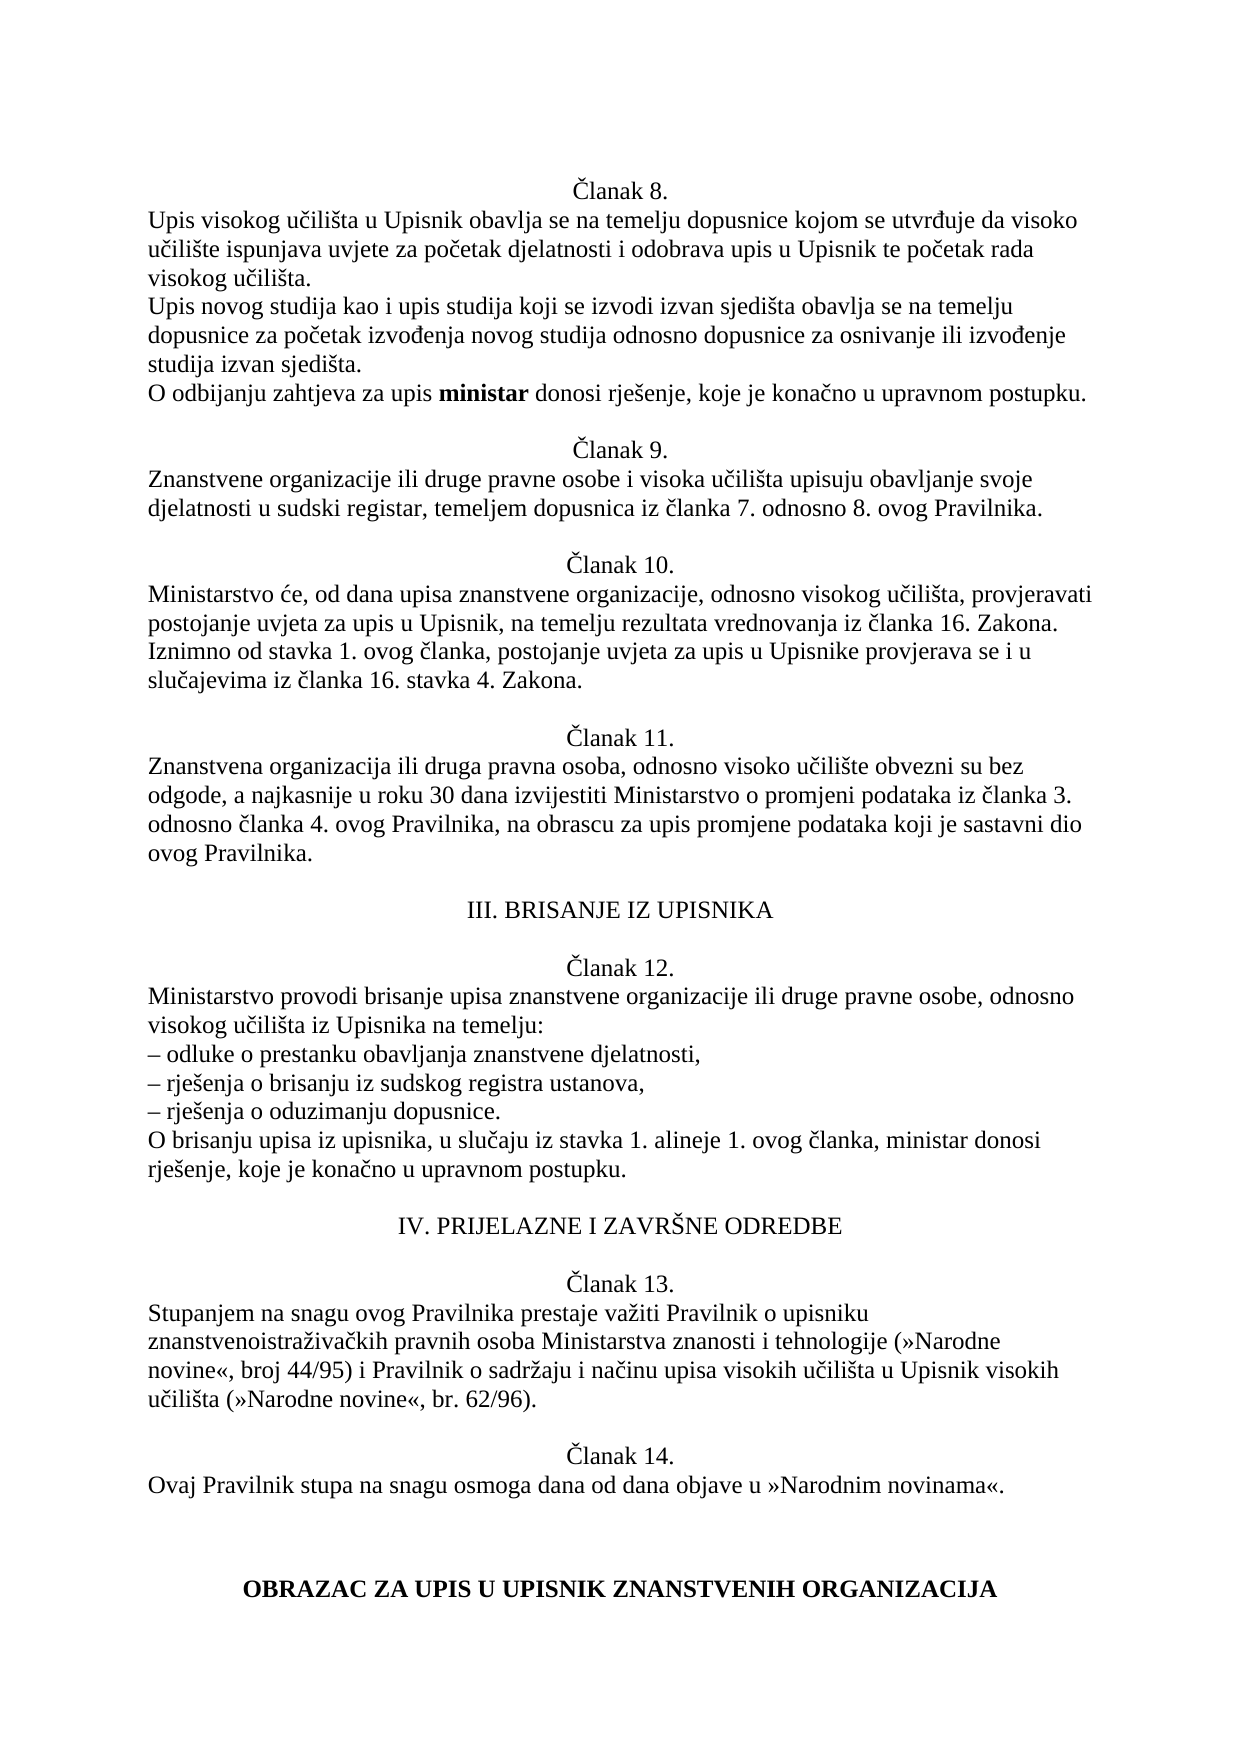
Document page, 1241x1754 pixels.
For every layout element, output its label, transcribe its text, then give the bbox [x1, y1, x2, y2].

text Znanstvene organizacije ili druge pravne osobe i visoka učilišta upisuju obavljanje svoje djelatnosti u sudski registar, temeljem dopusnica iz članka 7. odnosno 8. ovog Pravilnika. [148, 464, 1093, 521]
text Članak 14. [148, 1441, 1093, 1470]
text – rješenja o oduzimanju dopusnice. [148, 1096, 1093, 1125]
text Ovaj Pravilnik stupa na snagu osmoga dana od dana objave u »Narodnim novinama«. [148, 1470, 1093, 1499]
text Upis novog studija kao i upis studija koji se izvodi izvan sjedišta obavlja se na temelju dopusnice za početak izvođenja novog studija odnosno dopusnice za osnivanje ili izvođenje studija izvan sjedišta. [148, 291, 1093, 378]
text Članak 13. [148, 1269, 1093, 1298]
text Stupanjem na snagu ovog Pravilnika prestaje važiti Pravilnik o upisniku znanstvenoistraživačkih pravnih osoba Ministarstva znanosti i tehnologije (»Narodne novine«, broj 44/95) i Pravilnik o sadržaju i načinu upisa visokih učilišta u Upisnik visokih učilišta (»Narodne novine«, br. 62/96). [148, 1298, 1093, 1413]
text III. Brisanje iz upisnika [148, 895, 1093, 924]
text – odluke o prestanku obavljanja znanstvene djelatnosti, [148, 1039, 1093, 1068]
text O odbijanju zahtjeva za upis ministar donosi rješenje, koje je konačno u upravnom postupku. [148, 378, 1093, 406]
text Ministarstvo će, od dana upisa znanstvene organizacije, odnosno visokog učilišta, provjeravati postojanje uvjeta za upis u Upisnik, na temelju rezultata vrednovanja iz članka 16. Zakona. [148, 579, 1093, 636]
text Znanstvena organizacija ili druga pravna osoba, odnosno visoko učilište obvezni su bez odgode, a najkasnije u roku 30 dana izvijestiti Ministarstvo o promjeni podataka iz članka 3. odnosno članka 4. ovog Pravilnika, na obrascu za upis promjene podataka koji je sastavni dio ovog Pravilnika. [148, 751, 1093, 866]
text Članak 11. [148, 723, 1093, 751]
text IV. Prijelazne i zavrŠne odredbe [148, 1211, 1093, 1240]
text Članak 9. [148, 435, 1093, 464]
text – rješenja o brisanju iz sudskog registra ustanova, [148, 1068, 1093, 1096]
text Ministarstvo provodi brisanje upisa znanstvene organizacije ili druge pravne osobe, odnosno visokog učilišta iz Upisnika na temelju: [148, 981, 1093, 1039]
text Članak 12. [148, 953, 1093, 981]
text Upis visokog učilišta u Upisnik obavlja se na temelju dopusnice kojom se utvrđuje da visoko učilište ispunjava uvjete za početak djelatnosti i odobrava upis u Upisnik te početak rada visokog učilišta. [148, 205, 1093, 291]
text O brisanju upisa iz upisnika, u slučaju iz stavka 1. alineje 1. ovog članka, ministar donosi rješenje, koje je konačno u upravnom postupku. [148, 1125, 1093, 1183]
text Članak 10. [148, 550, 1093, 579]
text Članak 8. [148, 176, 1093, 205]
text OBRAZAC ZA UPIS U UPISNIK ZNANSTVENIH ORGANIZACIJA [148, 1574, 1093, 1603]
text Iznimno od stavka 1. ovog članka, postojanje uvjeta za upis u Upisnike provjerava se i u slučajevima iz članka 16. stavka 4. Zakona. [148, 636, 1093, 694]
